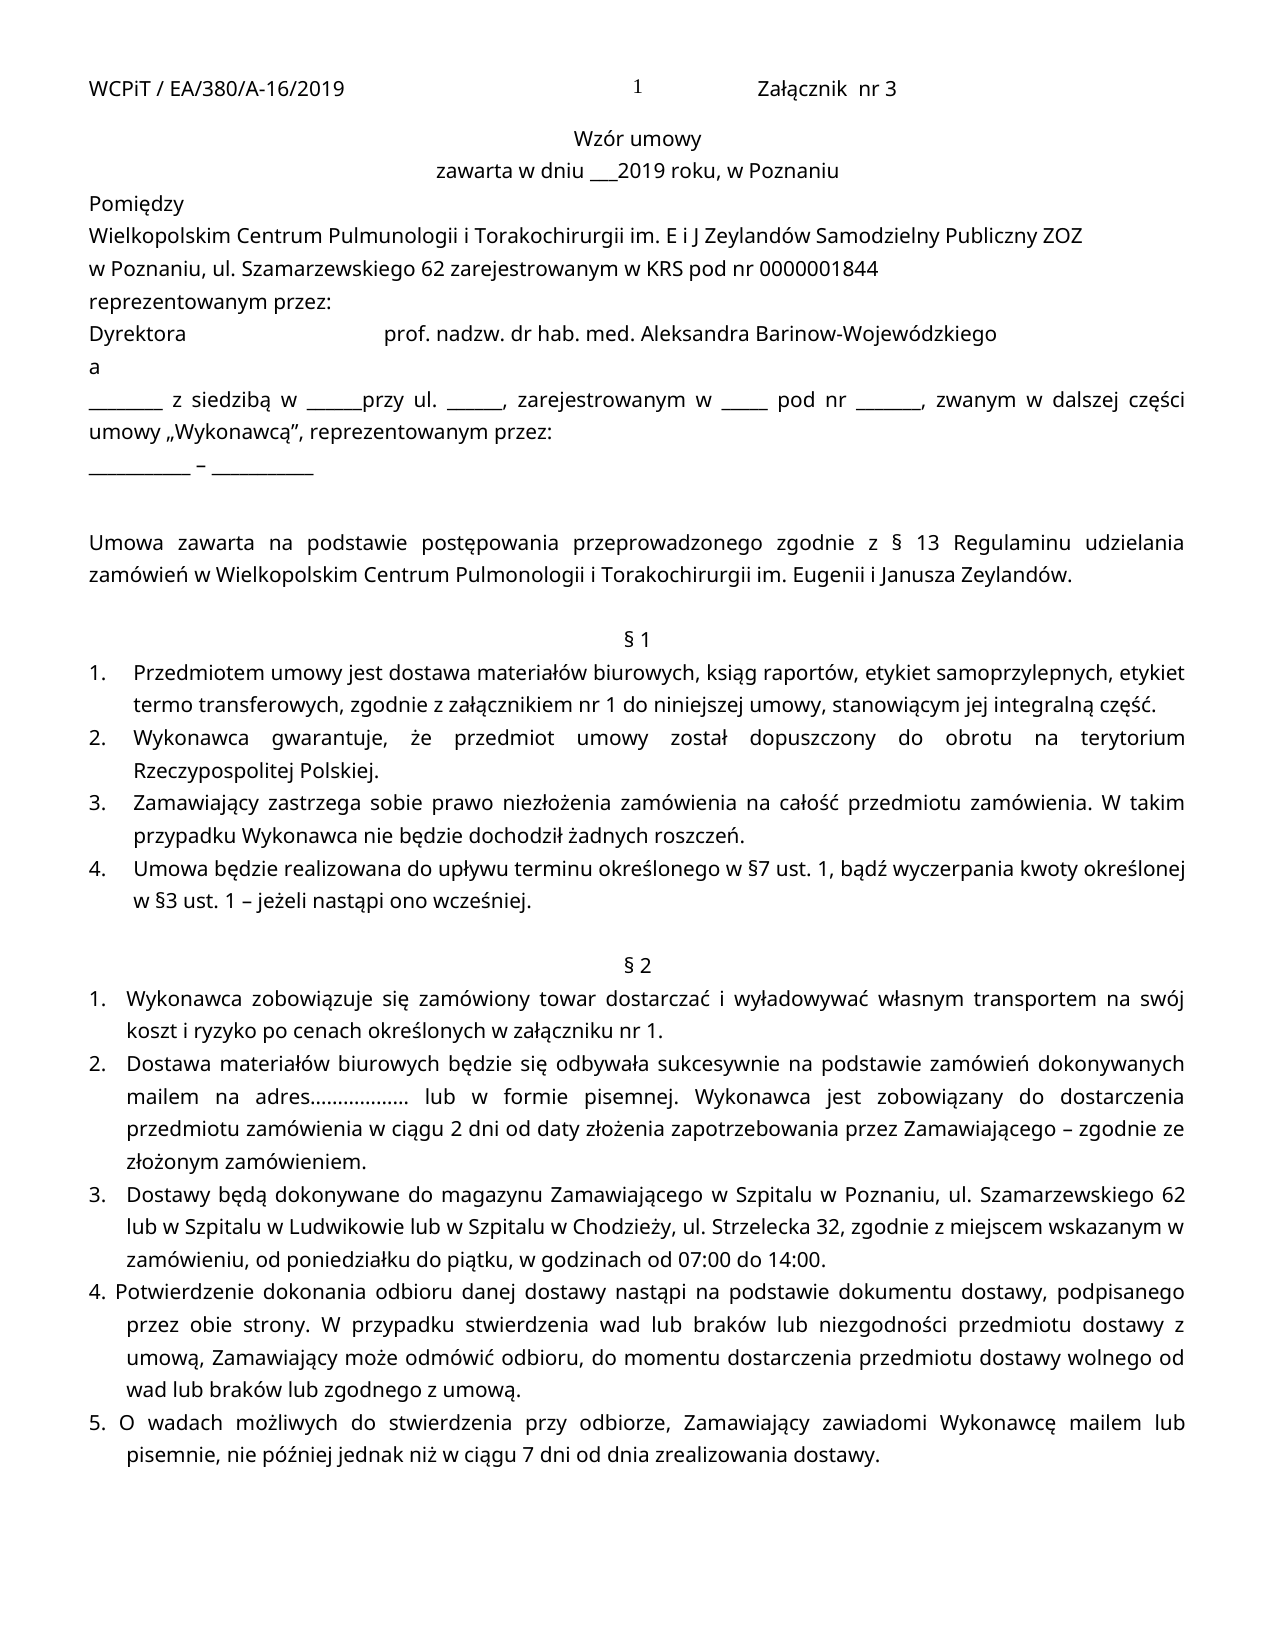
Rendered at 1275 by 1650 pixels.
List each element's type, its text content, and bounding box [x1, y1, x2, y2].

text 5. O wadach możliwych do stwierdzenia przy odbiorze, Zamawiający zawiadomi Wykonawcę mailem lub pisemnie, nie później jednak niż w ciągu 7 dni od dnia zrealizowania dostawy. [89, 1408, 1186, 1469]
text Umowa zawarta na podstawie postępowania przeprowadzonego zgodnie z § 13 Regulaminu udzielania zamówień w Wielkopolskim Centrum Pulmonologii i Torakochirurgii im. Eugenii i Janusza Zeylandów. [89, 528, 1186, 589]
text ___________ – ___________ [89, 450, 1186, 478]
list Przedmiotem umowy jest dostawa materiałów biurowych, ksiąg raportów, etykiet samoprzylepnych, etykiet termo transferowych, zgodnie z załącznikiem nr 1 do niniejszej umowy, stanowiącym jej integralną część. [89, 658, 1186, 719]
text ________ z siedzibą w ______przy ul. ______, zarejestrowanym w _____ pod nr _______, zwanym w dalszej części umowy „Wykonawcą”, reprezentowanym przez: [89, 385, 1186, 446]
subtitle reprezentowanym przez: [89, 287, 1186, 315]
text § 1 [89, 625, 1186, 654]
list Dostawy będą dokonywane do magazynu Zamawiającego w Szpitalu w Poznaniu, ul. Szamarzewskiego 62 lub w Szpitalu w Ludwikowie lub w Szpitalu w Chodzieży, ul. Strzelecka 32, zgodnie z miejscem wskazanym w zamówieniu, od poniedziałku do piątku, w godzinach od 07:00 do 14:00. [89, 1180, 1186, 1273]
text 1. Wykonawca zobowiązuje się zamówiony towar dostarczać i wyładowywać własnym transportem na swój koszt i ryzyko po cenach określonych w załączniku nr 1. [89, 984, 1186, 1045]
subtitle Dyrektora prof. nadzw. dr hab. med. Aleksandra Barinow-Wojewódzkiego [89, 319, 1113, 348]
text Wzór umowy [89, 124, 1186, 152]
text 4. Potwierdzenie dokonania odbioru danej dostawy nastąpi na podstawie dokumentu dostawy, podpisanego przez obie strony. W przypadku stwierdzenia wad lub braków lub niezgodności przedmiotu dostawy z umową, Zamawiający może odmówić odbioru, do momentu dostarczenia przedmiotu dostawy wolnego od wad lub braków lub zgodnego z umową. [89, 1277, 1186, 1404]
list Dostawa materiałów biurowych będzie się odbywała sukcesywnie na podstawie zamówień dokonywanych mailem na adres……………… lub w formie pisemnej. Wykonawca jest zobowiązany do dostarczenia przedmiotu zamówienia w ciągu 2 dni od daty złożenia zapotrzebowania przez Zamawiającego – zgodnie ze złożonym zamówieniem. [89, 1049, 1186, 1176]
list Zamawiający zastrzega sobie prawo niezłożenia zamówienia na całość przedmiotu zamówienia. W takim przypadku Wykonawca nie będzie dochodził żadnych roszczeń. [89, 788, 1186, 849]
text Pomiędzy [89, 189, 1186, 217]
text § 2 [89, 951, 1186, 980]
list Umowa będzie realizowana do upływu terminu określonego w §7 ust. 1, bądź wyczerpania kwoty określonej w §3 ust. 1 – jeżeli nastąpi ono wcześniej. [89, 854, 1186, 915]
list Wykonawca gwarantuje, że przedmiot umowy został dopuszczony do obrotu na terytorium Rzeczypospolitej Polskiej. [89, 723, 1186, 784]
subtitle Wielkopolskim Centrum Pulmunologii i Torakochirurgii im. E i J Zeylandów Samodzielny Publiczny ZOZ [89, 222, 1186, 250]
subtitle w Poznaniu, ul. Szamarzewskiego 62 zarejestrowanym w KRS pod nr 0000001844 [89, 254, 1186, 283]
text zawarta w dniu ___2019 roku, w Poznaniu [89, 156, 1186, 185]
text a [89, 352, 1186, 381]
